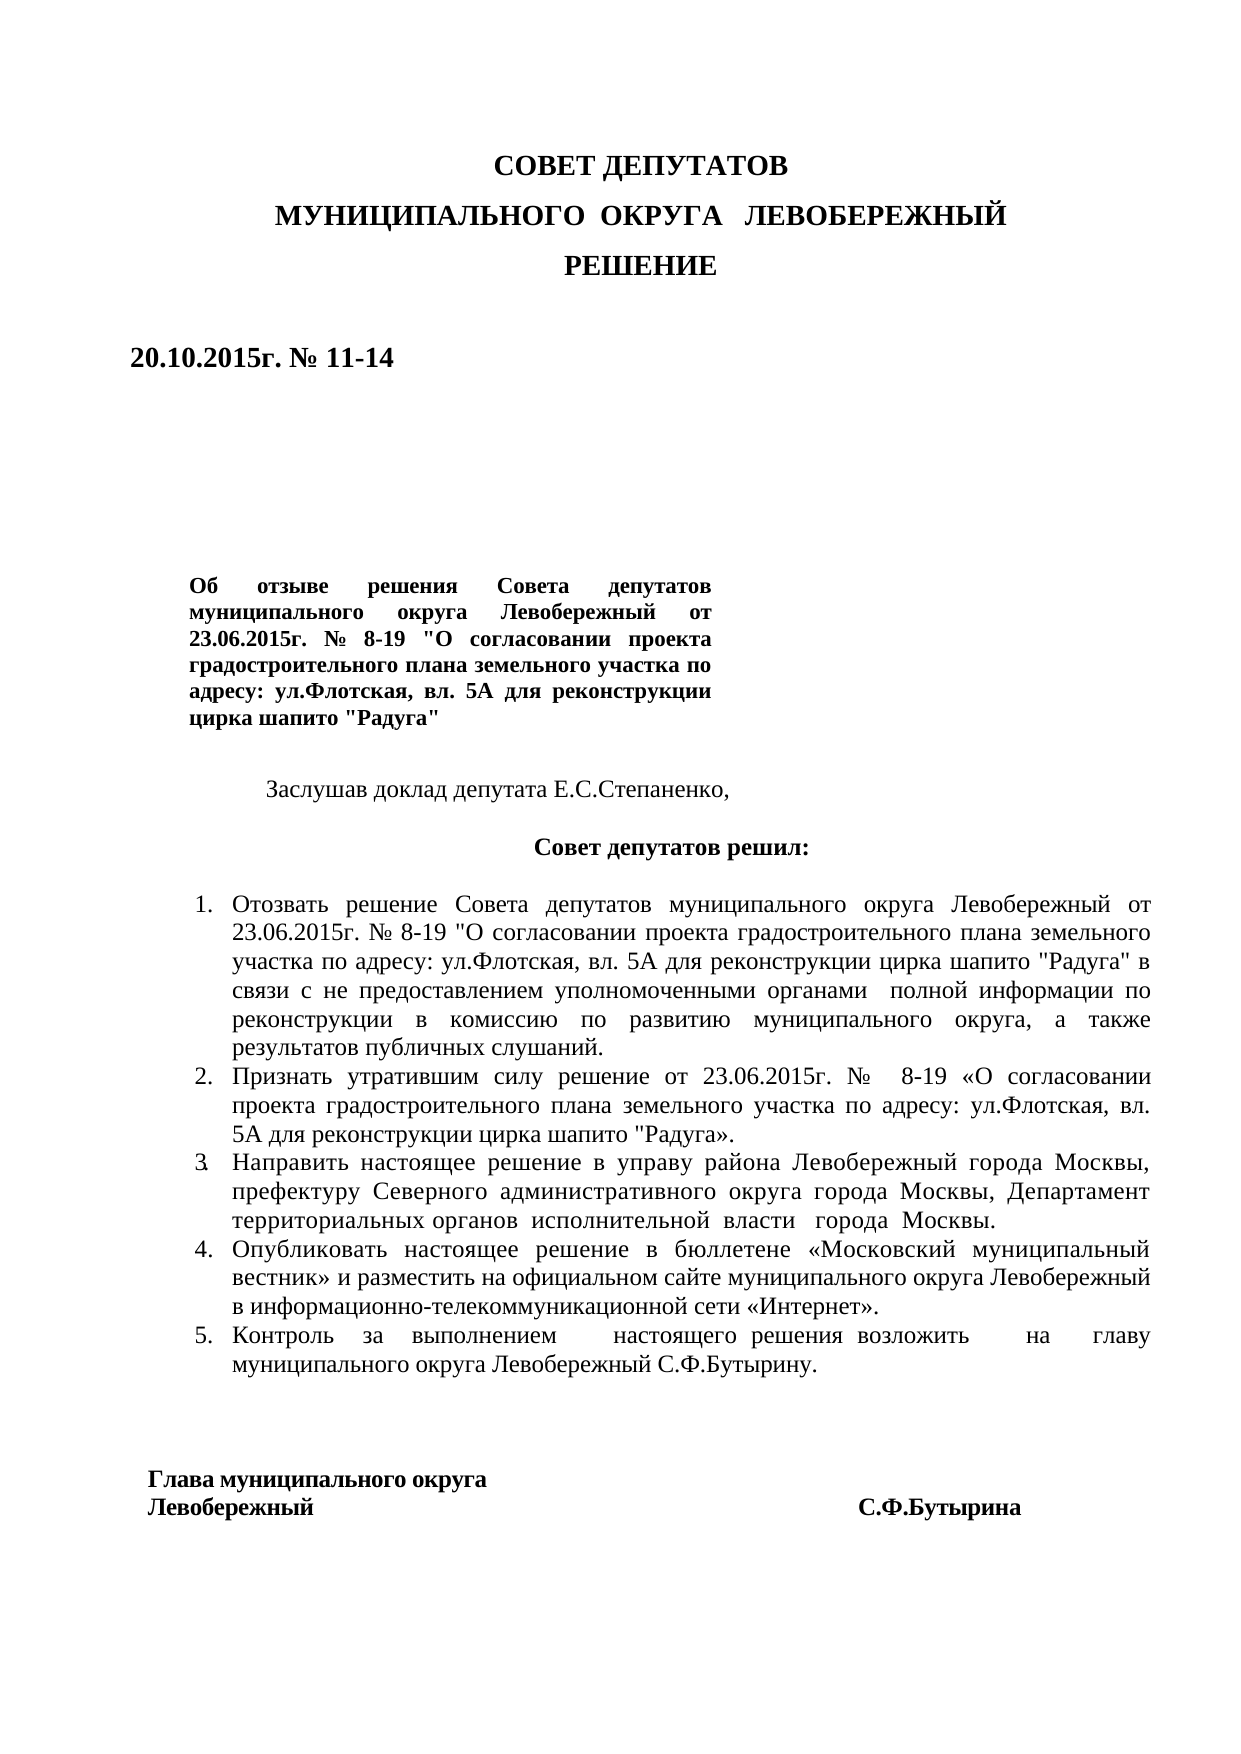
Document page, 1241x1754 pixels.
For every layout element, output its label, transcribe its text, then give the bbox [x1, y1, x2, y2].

text Совет депутатов решил: [118, 832, 1152, 861]
text РЕШЕНИЕ [130, 248, 1152, 282]
text СОВЕТ ДЕПУТАТОВ [130, 148, 1152, 181]
list Отозвать решение Совета депутатов муниципального округа Левобережный от 23.06.2015г. № 8-19 "О согласовании проекта градостроительного плана земельного участка по адресу: ул.Флотская, вл. 5А для реконструкции цирка шапито "Радуга" в связи с не предоставлением уполномоченными органами полной информации по реконструкции в комиссию по развитию муниципального округа, а также результатов публичных слушаний. [194, 889, 1152, 1061]
list Опубликовать настоящее решение в бюллетене «Московский муниципальный вестник» и разместить на официальном сайте муниципального округа Левобережный в информационно-телекоммуникационной сети «Интернет». [194, 1234, 1152, 1320]
list Направить настоящее решение в управу района Левобережный города Москвы, префектуру Северного административного округа города Москвы, Департамент территориальных органов исполнительной власти города Москвы. [194, 1147, 1152, 1234]
list Контроль за выполнением настоящего решения возложить на главу муниципального округа Левобережный С.Ф.Бутырину. [194, 1320, 1152, 1377]
text 20.10.2015г. № 11-14 [130, 341, 1152, 374]
text Заслушав доклад депутата Е.С.Степаненко, [118, 774, 1152, 803]
text Глава муниципального округа [148, 1464, 1152, 1492]
list Признать утратившим силу решение от 23.06.2015г. № 8-19 «О согласовании проекта градостроительного плана земельного участка по адресу: ул.Флотская, вл. 5А для реконструкции цирка шапито "Радуга». [194, 1061, 1152, 1147]
text МУНИЦИПАЛЬНОГО ОКРУГА ЛЕВОБЕРЕЖНЫЙ [130, 198, 1152, 232]
text Левобережный С.Ф.Бутырина [148, 1492, 1152, 1521]
table_header Об отзыве решения Совета депутатов муниципального округа Левобережный от 23.06.2015г. № 8-19 "О согласовании проекта градостроительного плана земельного участка по адресу: ул.Флотская, вл. 5А для реконструкции цирка шапито "Радуга" [178, 572, 740, 730]
